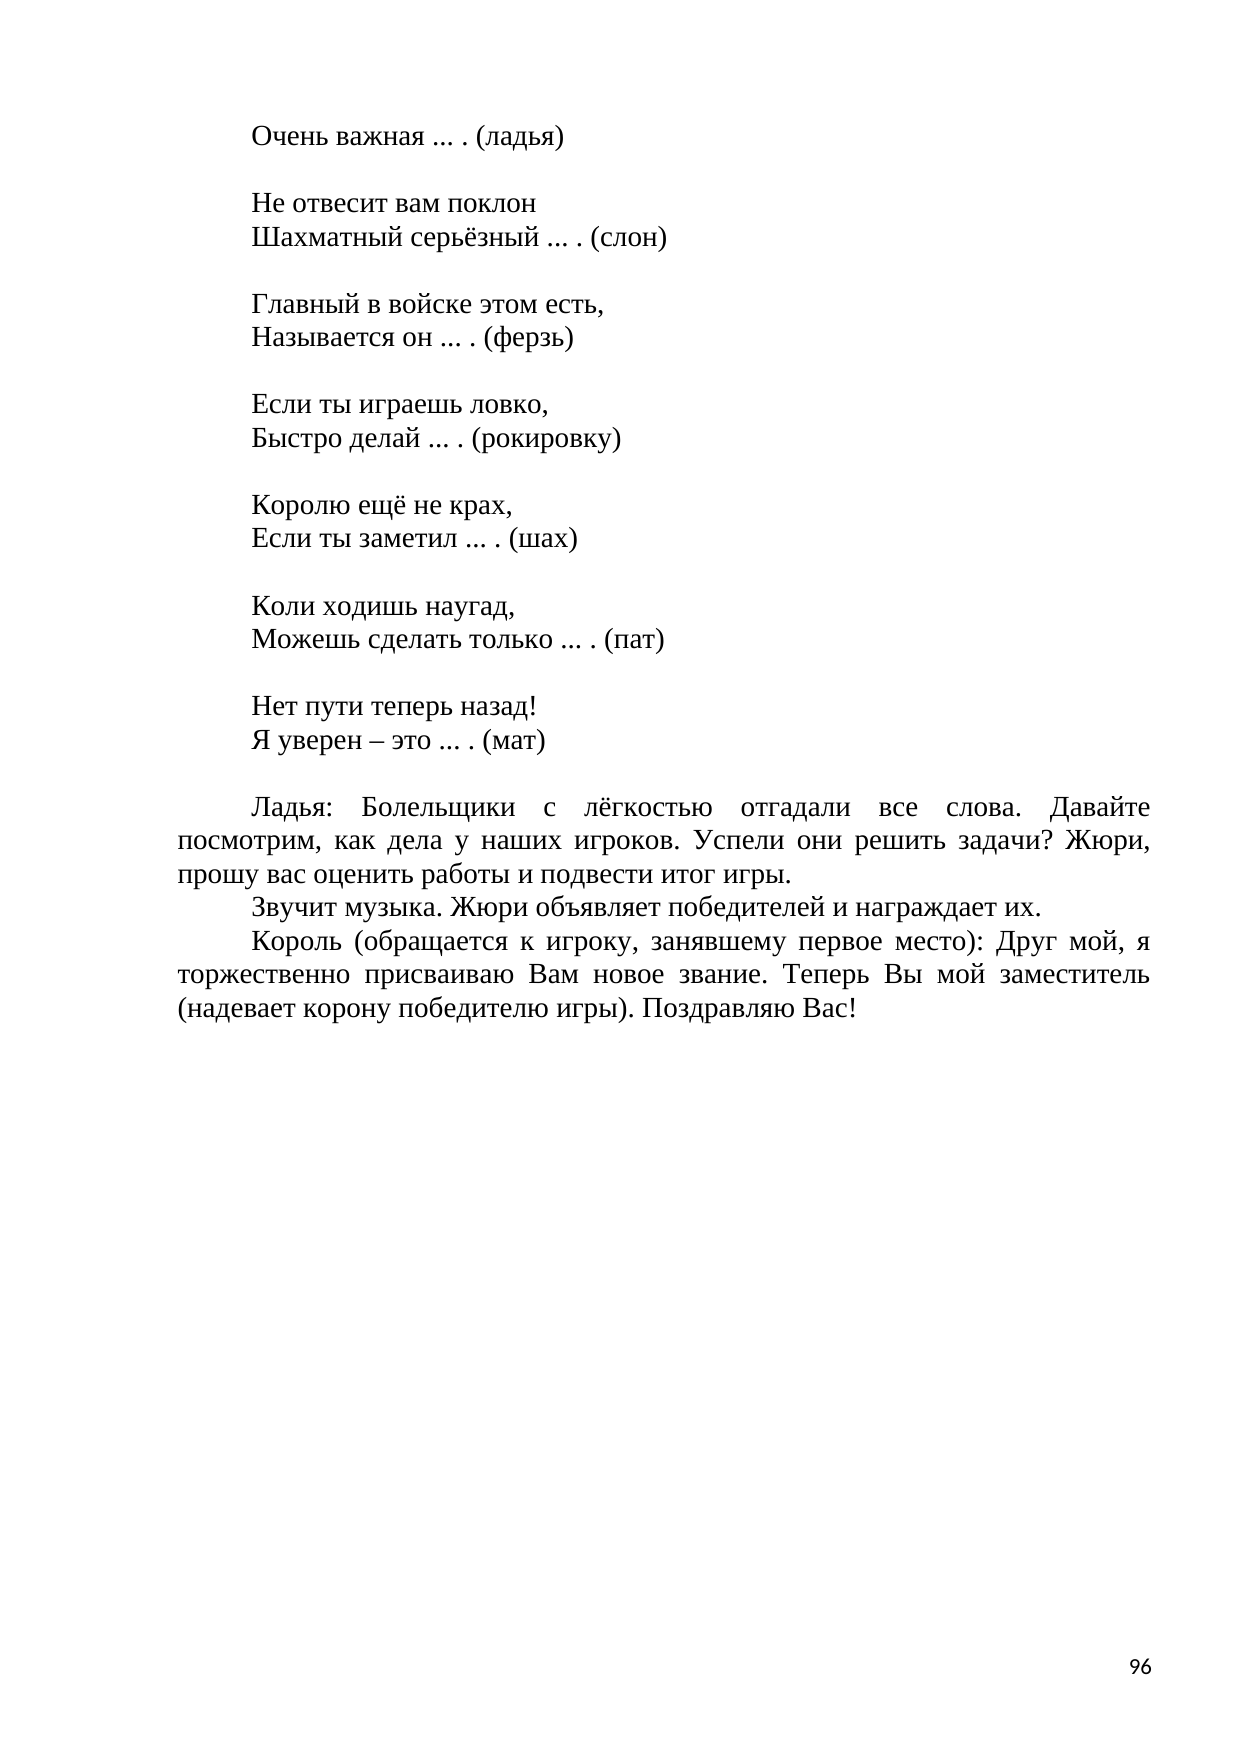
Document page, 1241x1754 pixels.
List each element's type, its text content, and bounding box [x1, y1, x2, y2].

text Шахматный серьёзный ... . (слон) [177, 219, 1152, 252]
text Нет пути теперь назад! [177, 688, 1152, 722]
text Королю ещё не крах, [177, 487, 1152, 521]
text Коли ходишь наугад, [177, 588, 1152, 621]
text Я уверен – это ... . (мат) [177, 722, 1152, 755]
text Ладья: Болельщики с лёгкостью отгадали все слова. Давайте посмотрим, как дела у наших игроков. Успели они решить задачи? Жюри, прошу вас оценить работы и подвести итог игры. [177, 789, 1152, 889]
text Называется он ... . (ферзь) [177, 319, 1152, 353]
text Главный в войске этом есть, [177, 286, 1152, 319]
text Если ты играешь ловко, [177, 386, 1152, 420]
text Король (обращается к игроку, занявшему первое место): Друг мой, я торжественно присваиваю Вам новое звание. Теперь Вы мой заместитель (надевает корону победителю игры). Поздравляю Вас! [177, 923, 1152, 1024]
text Не отвесит вам поклон [177, 185, 1152, 219]
text Звучит музыка. Жюри объявляет победителей и награждает их. [177, 889, 1152, 923]
text Быстро делай ... . (рокировку) [177, 420, 1152, 453]
text Если ты заметил ... . (шах) [177, 521, 1152, 554]
text Очень важная ... . (ладья) [177, 118, 1152, 152]
text Можешь сделать только ... . (пат) [177, 621, 1152, 655]
